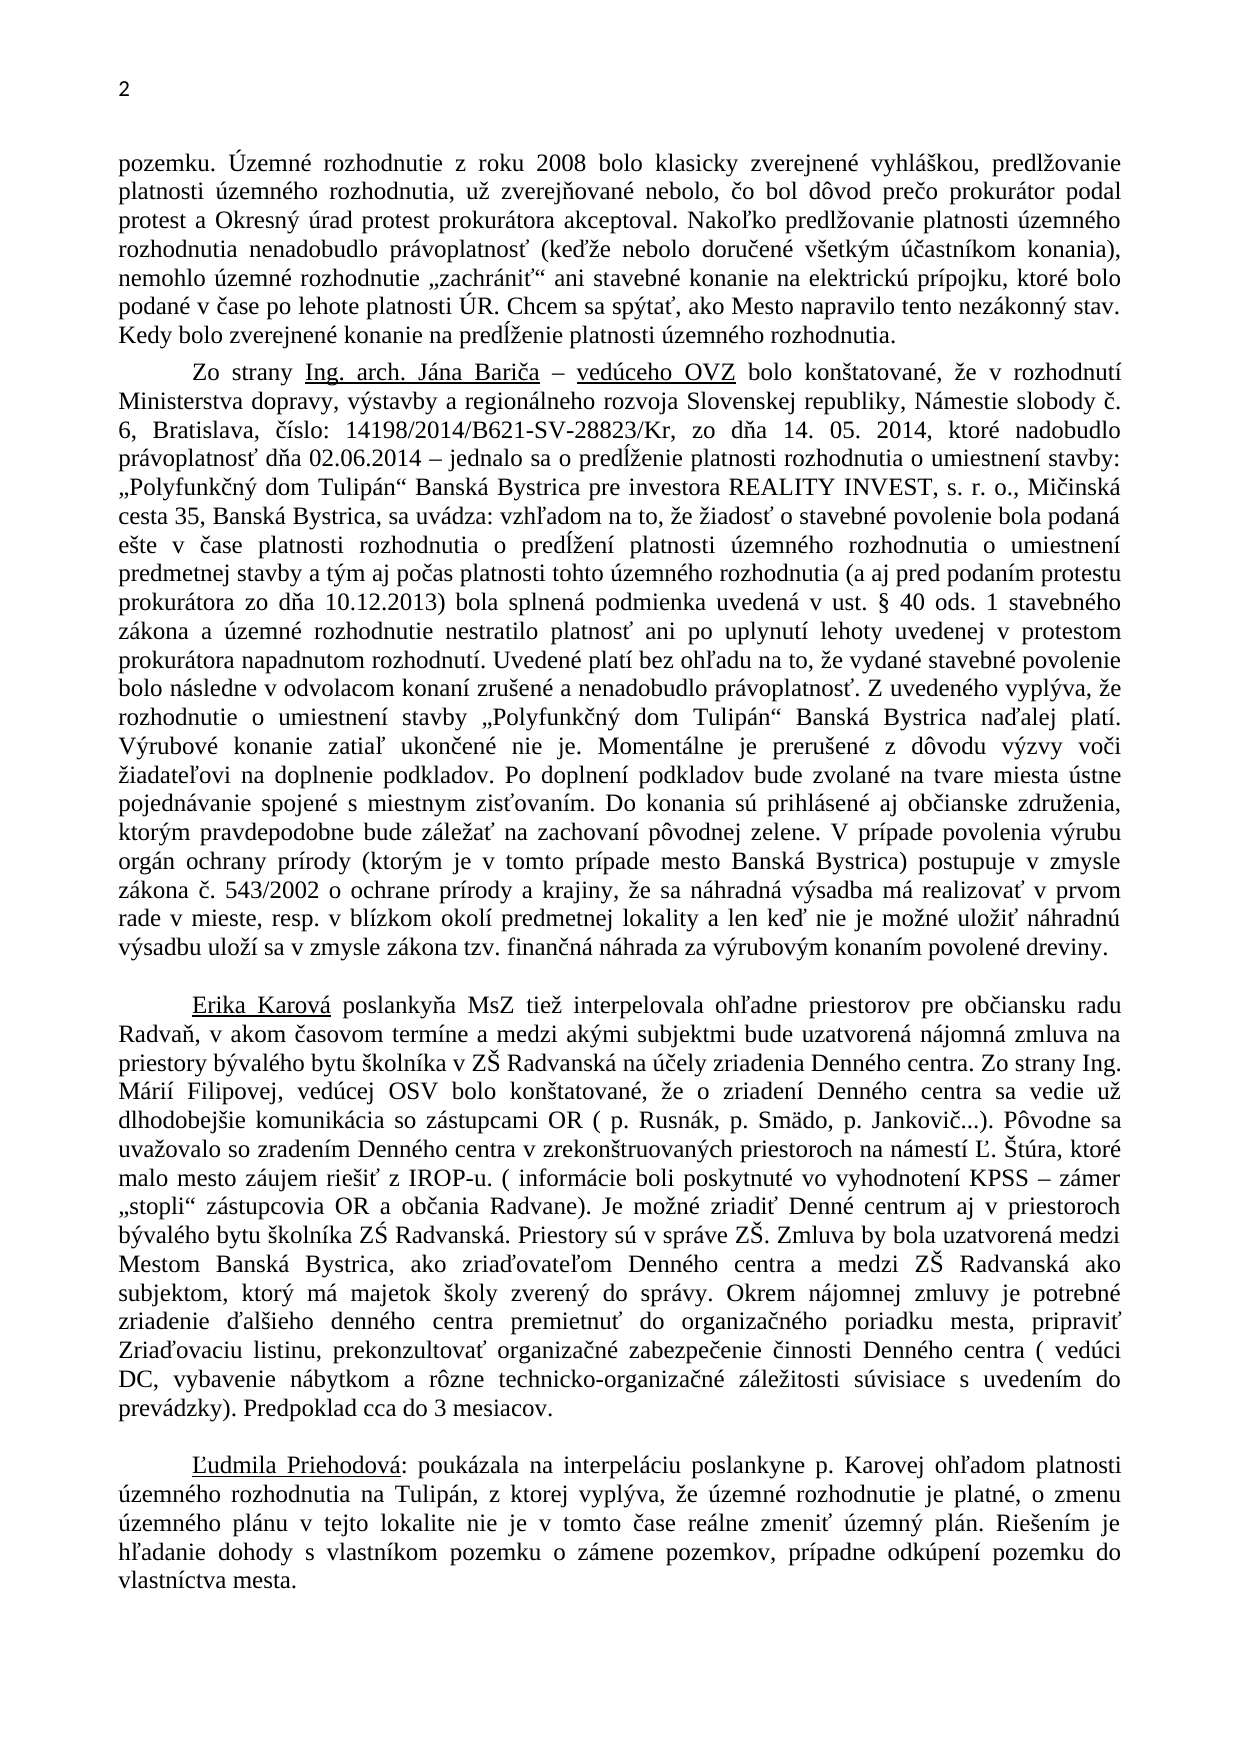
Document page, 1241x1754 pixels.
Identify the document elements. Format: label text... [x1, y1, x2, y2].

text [118, 148, 1122, 349]
text Ľudmila Priehodová: poukázala na interpeláciu poslankyne p. Karovej ohľadom platnosti územného rozhodnutia na Tulipán, z ktorej vyplýva, že územné rozhodnutie je platné, o zmenu územného plánu v tejto lokalite nie je v tomto čase reálne zmeniť územný plán. Riešením je hľadanie dohody s vlastníkom pozemku o zámene pozemkov, prípadne odkúpení pozemku do vlastníctva mesta. [118, 1451, 1122, 1594]
text Erika Karová poslankyňa MsZ tiež interpelovala ohľadne priestorov pre občiansku radu Radvaň, v akom časovom termíne a medzi akými subjektmi bude uzatvorená nájomná zmluva na priestory bývalého bytu školníka v ZŠ Radvanská na účely zriadenia Denného centra. Zo strany Ing. Márií Filipovej, vedúcej OSV bolo konštatované, že o zriadení Denného centra sa vedie už dlhodobejšie komunikácia so zástupcami OR ( p. Rusnák, p. Smädo, p. Jankovič...). Pôvodne sa uvažovalo so zradením Denného centra v zrekonštruovaných priestoroch na námestí Ľ. Štúra, ktoré malo mesto záujem riešiť z IROP-u. ( informácie boli poskytnuté vo vyhodnotení KPSS – zámer „stopli“ zástupcovia OR a občania Radvane). Je možné zriadiť Denné centrum aj v priestoroch bývalého bytu školníka ZŚ Radvanská. Priestory sú v správe ZŠ. Zmluva by bola uzatvorená medzi Mestom Banská Bystrica, ako zriaďovateľom Denného centra a medzi ZŠ Radvanská ako subjektom, ktorý má majetok školy zverený do správy. Okrem nájomnej zmluvy je potrebné zriadenie ďalšieho denného centra premietnuť do organizačného poriadku mesta, pripraviť Zriaďovaciu listinu, prekonzultovať organizačné zabezpečenie činnosti Denného centra ( vedúci DC, vybavenie nábytkom a rôzne technicko-organizačné záležitosti súvisiace s uvedením do prevádzky). Predpoklad cca do 3 mesiacov. [118, 990, 1122, 1421]
text Zo strany Ing. arch. Jána Bariča – vedúceho OVZ bolo konštatované, že v rozhodnutí Ministerstva dopravy, výstavby a regionálneho rozvoja Slovenskej republiky, Námestie slobody č. 6, Bratislava, číslo: 14198/2014/B621-SV-28823/Kr, zo dňa 14. 05. 2014, ktoré nadobudlo právoplatnosť dňa 02.06.2014 – jednalo sa o predĺženie platnosti rozhodnutia o umiestnení stavby: „Polyfunkčný dom Tulipán“ Banská Bystrica pre investora REALITY INVEST, s. r. o., Mičinská cesta 35, Banská Bystrica, sa uvádza: vzhľadom na to, že žiadosť o stavebné povolenie bola podaná ešte v čase platnosti rozhodnutia o predĺžení platnosti územného rozhodnutia o umiestnení predmetnej stavby a tým aj počas platnosti tohto územného rozhodnutia (a aj pred podaním protestu prokurátora zo dňa 10.12.2013) bola splnená podmienka uvedená v ust. § 40 ods. 1 stavebného zákona a územné rozhodnutie nestratilo platnosť ani po uplynutí lehoty uvedenej v protestom prokurátora napadnutom rozhodnutí. Uvedené platí bez ohľadu na to, že vydané stavebné povolenie bolo následne v odvolacom konaní zrušené a nenadobudlo právoplatnosť. Z uvedeného vyplýva, že rozhodnutie o umiestnení stavby „Polyfunkčný dom Tulipán“ Banská Bystrica naďalej platí. Výrubové konanie zatiaľ ukončené nie je. Momentálne je prerušené z dôvodu výzvy voči žiadateľovi na doplnenie podkladov. Po doplnení podkladov bude zvolané na tvare miesta ústne pojednávanie spojené s miestnym zisťovaním. Do konania sú prihlásené aj občianske združenia, ktorým pravdepodobne bude záležať na zachovaní pôvodnej zelene. V prípade povolenia výrubu orgán ochrany prírody (ktorým je v tomto prípade mesto Banská Bystrica) postupuje v zmysle zákona č. 543/2002 o ochrane prírody a krajiny, že sa náhradná výsadba má realizovať v prvom rade v mieste, resp. v blízkom okolí predmetnej lokality a len keď nie je možné uložiť náhradnú výsadbu uloží sa v zmysle zákona tzv. finančná náhrada za výrubovým konaním povolené dreviny. [118, 357, 1122, 961]
